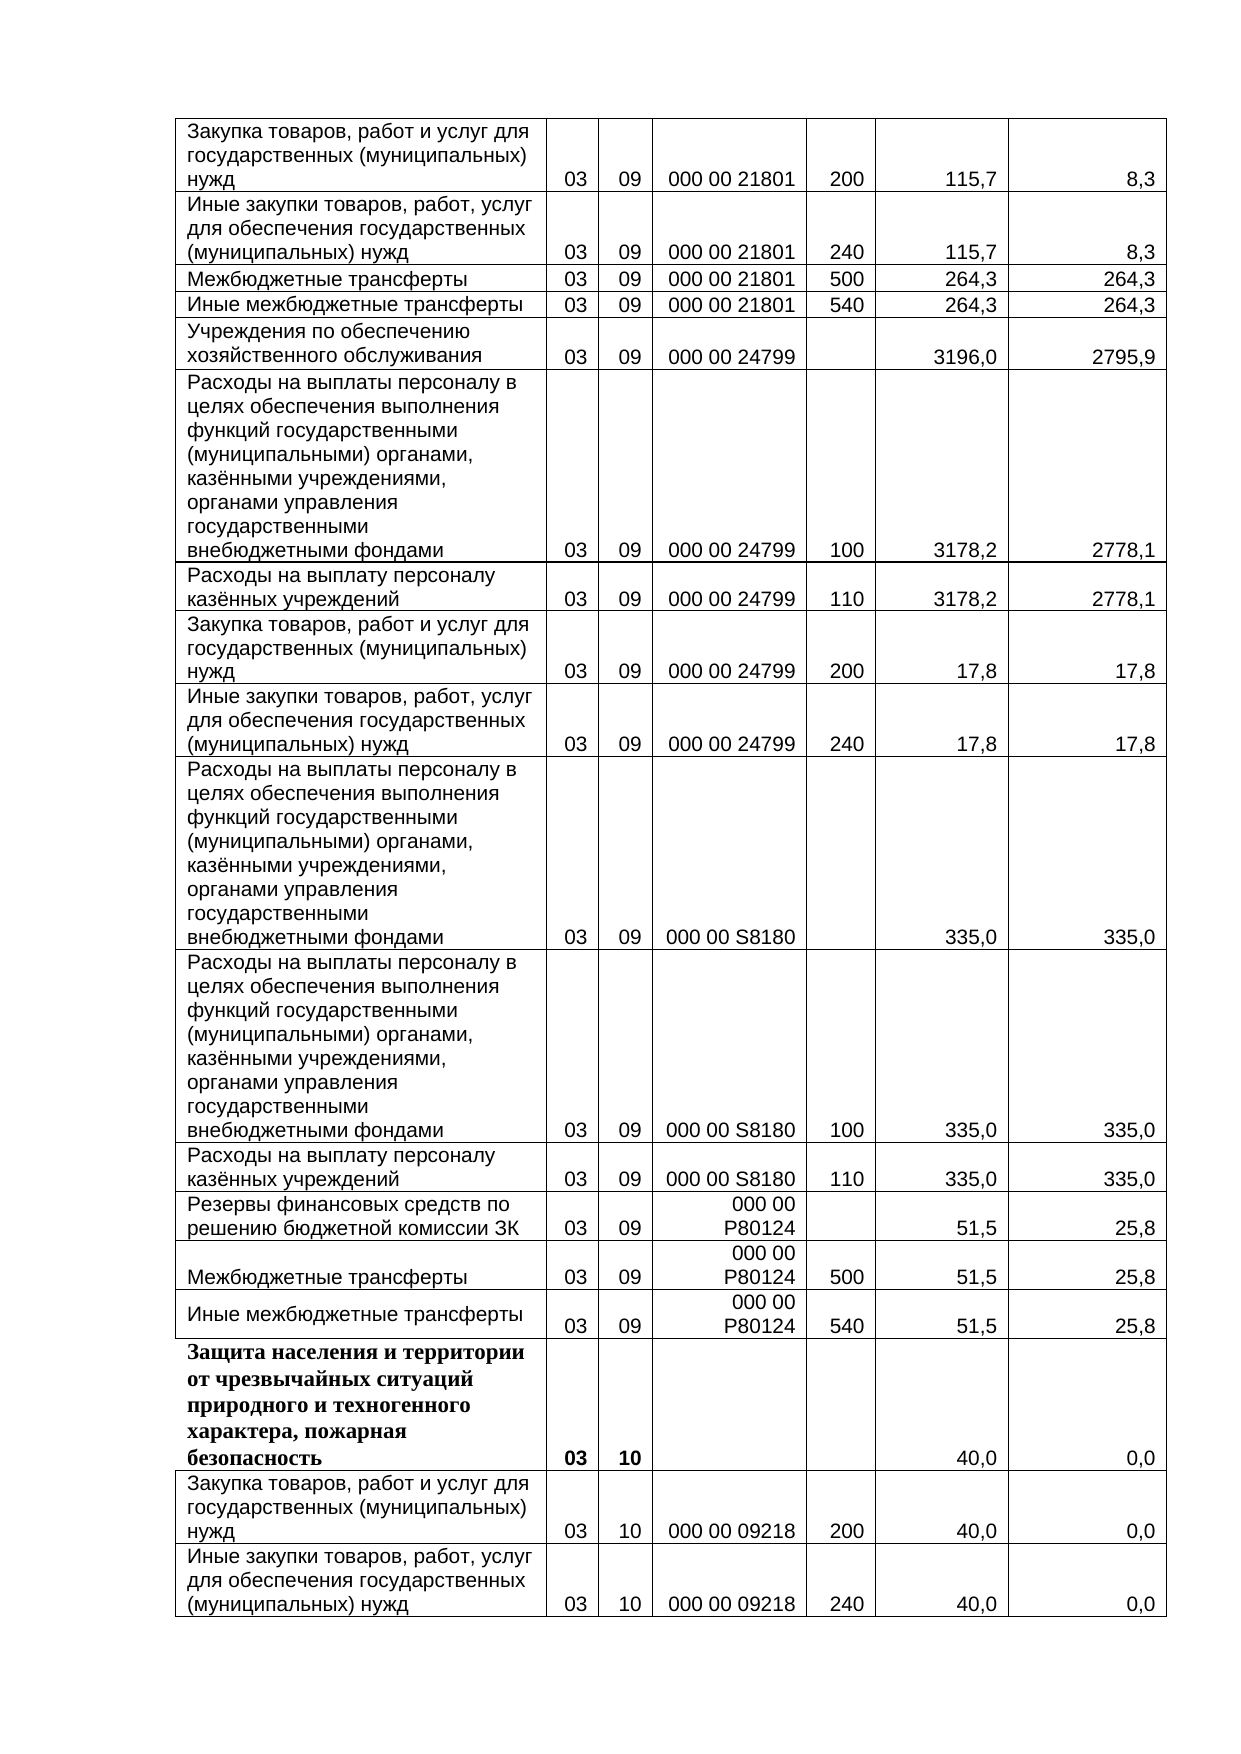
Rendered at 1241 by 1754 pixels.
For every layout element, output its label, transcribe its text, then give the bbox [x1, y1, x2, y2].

table_cell 335,0 [876, 757, 1008, 949]
table_cell 3178,2 [876, 370, 1008, 561]
table_cell 17,8 [1009, 684, 1166, 756]
table_cell Иные межбюджетные трансферты [176, 292, 546, 317]
table_cell 25,8 [1009, 1290, 1166, 1337]
table_cell 000 00 Р80124 [653, 1192, 806, 1239]
table_cell [653, 1339, 806, 1470]
table_cell Межбюджетные трансферты [176, 265, 546, 291]
table_cell 0,0 [1009, 1471, 1166, 1543]
table_cell 110 [807, 563, 875, 610]
table_cell 17,8 [876, 684, 1008, 756]
table_cell 000 00 S8180 [653, 1143, 806, 1191]
table_cell 2795,9 [1009, 318, 1166, 369]
table_cell 03 [547, 563, 598, 610]
table_cell 264,3 [876, 292, 1008, 317]
table_cell 03 [547, 318, 598, 369]
table_cell [807, 757, 875, 949]
table_cell 03 [547, 1241, 598, 1288]
table_cell 3196,0 [876, 318, 1008, 369]
table_cell 000 00 09218 [653, 1471, 806, 1543]
table_cell 03 [547, 1143, 598, 1191]
table_cell 03 [547, 370, 598, 561]
table_cell Иные межбюджетные трансферты [176, 1290, 546, 1337]
table_cell 40,0 [876, 1339, 1008, 1470]
table_cell 000 00 24799 [653, 370, 806, 561]
table_cell Расходы на выплаты персоналу в целях обеспечения выполнения функций государственными (муниципальными) органами, казёнными учреждениями, органами управления государственными внебюджетными фондами [176, 370, 546, 561]
table_cell Закупка товаров, работ и услуг для государственных (муниципальных) нужд [176, 1471, 546, 1543]
table_cell 25,8 [1009, 1241, 1166, 1288]
table_cell 03 [547, 119, 598, 191]
table_cell 115,7 [876, 119, 1008, 191]
table_cell 000 00 24799 [653, 318, 806, 369]
table_cell 03 [547, 292, 598, 317]
table_cell 09 [599, 318, 652, 369]
table_cell 40,0 [876, 1544, 1008, 1616]
table_cell 09 [599, 292, 652, 317]
table_cell 10 [599, 1339, 652, 1470]
table_cell 17,8 [1009, 611, 1166, 683]
table_cell 000 00 Р80124 [653, 1241, 806, 1288]
table_cell 264,3 [1009, 292, 1166, 317]
table_cell 335,0 [1009, 1143, 1166, 1191]
table_cell 51,5 [876, 1290, 1008, 1337]
table_cell Учреждения по обеспечению хозяйственного обслуживания [176, 318, 546, 369]
table_cell Закупка товаров, работ и услуг для государственных (муниципальных) нужд [176, 119, 546, 191]
table_cell 000 00 21801 [653, 119, 806, 191]
table_cell 000 00 S8180 [653, 950, 806, 1142]
table_cell 09 [599, 684, 652, 756]
table_cell 200 [807, 1471, 875, 1543]
table_cell [807, 318, 875, 369]
table_cell 264,3 [1009, 265, 1166, 291]
table_cell 200 [807, 611, 875, 683]
table_cell 000 00 21801 [653, 265, 806, 291]
table_cell 540 [807, 1290, 875, 1337]
table_cell 8,3 [1009, 192, 1166, 264]
table_cell 000 00 Р80124 [653, 1290, 806, 1337]
table_cell 0,0 [1009, 1339, 1166, 1470]
table_cell 100 [807, 950, 875, 1142]
table_cell Иные закупки товаров, работ, услуг для обеспечения государственных (муниципальных) нужд [176, 684, 546, 756]
table_cell 200 [807, 119, 875, 191]
table_cell 09 [599, 757, 652, 949]
table_cell 09 [599, 370, 652, 561]
table_cell Иные закупки товаров, работ, услуг для обеспечения государственных (муниципальных) нужд [176, 1544, 546, 1616]
table_cell Закупка товаров, работ и услуг для государственных (муниципальных) нужд [176, 611, 546, 683]
table_cell 40,0 [876, 1471, 1008, 1543]
table_cell Резервы финансовых средств по решению бюджетной комиссии ЗК [176, 1192, 546, 1239]
table_cell Расходы на выплату персоналу казённых учреждений [176, 1143, 546, 1191]
table_cell 240 [807, 684, 875, 756]
table_cell 17,8 [876, 611, 1008, 683]
table_cell 09 [599, 1241, 652, 1288]
table_cell 2778,1 [1009, 563, 1166, 610]
table_cell 10 [599, 1544, 652, 1616]
table_cell Межбюджетные трансферты [176, 1241, 546, 1288]
table_cell 264,3 [876, 265, 1008, 291]
table_cell 03 [547, 265, 598, 291]
table_cell [807, 1339, 875, 1470]
table_cell [807, 1192, 875, 1239]
table_cell 335,0 [876, 950, 1008, 1142]
table_cell 335,0 [1009, 950, 1166, 1142]
table_cell 09 [599, 119, 652, 191]
table_cell 8,3 [1009, 119, 1166, 191]
table_cell 03 [547, 611, 598, 683]
table_cell Расходы на выплаты персоналу в целях обеспечения выполнения функций государственными (муниципальными) органами, казёнными учреждениями, органами управления государственными внебюджетными фондами [176, 757, 546, 949]
table_cell 09 [599, 192, 652, 264]
table_cell 240 [807, 1544, 875, 1616]
table_cell 000 00 21801 [653, 292, 806, 317]
table_cell 09 [599, 1143, 652, 1191]
table_cell Защита населения и территории от чрезвычайных ситуаций природного и техногенного характера, пожарная безопасность [176, 1339, 546, 1470]
table_cell 03 [547, 1339, 598, 1470]
table_cell 000 00 21801 [653, 192, 806, 264]
table_cell 03 [547, 1544, 598, 1616]
table_cell 03 [547, 757, 598, 949]
table_cell 500 [807, 265, 875, 291]
table_cell 03 [547, 192, 598, 264]
table_cell 10 [599, 1471, 652, 1543]
table_cell 000 00 24799 [653, 611, 806, 683]
table_cell 000 00 24799 [653, 563, 806, 610]
table_cell 240 [807, 192, 875, 264]
table_cell 03 [547, 1471, 598, 1543]
table_cell 09 [599, 611, 652, 683]
table_cell 500 [807, 1241, 875, 1288]
table_cell Иные закупки товаров, работ, услуг для обеспечения государственных (муниципальных) нужд [176, 192, 546, 264]
table_cell 51,5 [876, 1241, 1008, 1288]
table_cell 03 [547, 1290, 598, 1337]
table_cell 03 [547, 684, 598, 756]
table_cell 0,0 [1009, 1544, 1166, 1616]
table_cell 100 [807, 370, 875, 561]
table_cell 09 [599, 1192, 652, 1239]
table_cell 2778,1 [1009, 370, 1166, 561]
table_cell 335,0 [876, 1143, 1008, 1191]
table_cell 09 [599, 563, 652, 610]
table_cell 03 [547, 950, 598, 1142]
table_cell 25,8 [1009, 1192, 1166, 1239]
table_cell 09 [599, 1290, 652, 1337]
table_cell 115,7 [876, 192, 1008, 264]
table_cell 000 00 S8180 [653, 757, 806, 949]
table_cell 000 00 09218 [653, 1544, 806, 1616]
table_cell Расходы на выплаты персоналу в целях обеспечения выполнения функций государственными (муниципальными) органами, казёнными учреждениями, органами управления государственными внебюджетными фондами [176, 950, 546, 1142]
table_cell 03 [547, 1192, 598, 1239]
table_cell 09 [599, 265, 652, 291]
table_cell 3178,2 [876, 563, 1008, 610]
table_cell Расходы на выплату персоналу казённых учреждений [176, 563, 546, 610]
table_cell 110 [807, 1143, 875, 1191]
table_cell 540 [807, 292, 875, 317]
table_cell 09 [599, 950, 652, 1142]
table_cell 51,5 [876, 1192, 1008, 1239]
table_cell 000 00 24799 [653, 684, 806, 756]
table_cell 335,0 [1009, 757, 1166, 949]
